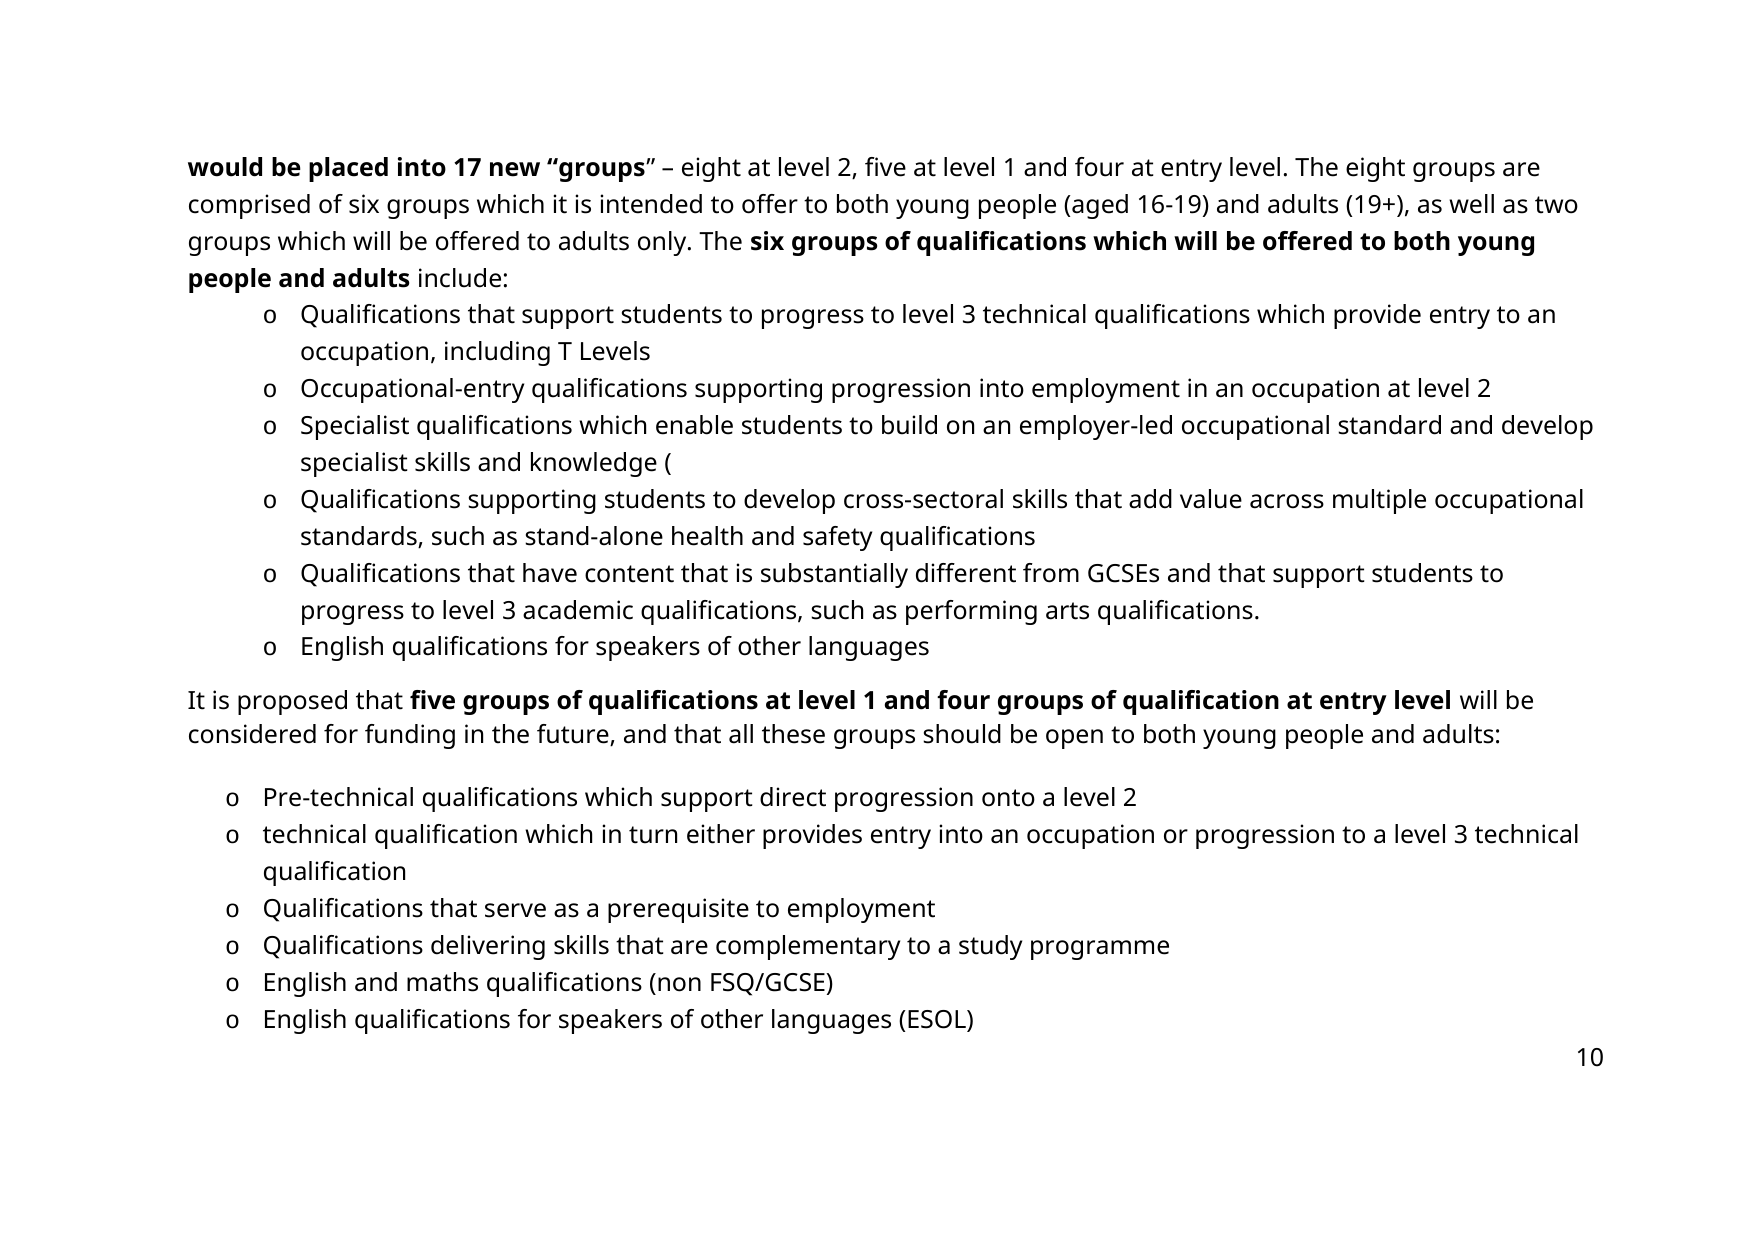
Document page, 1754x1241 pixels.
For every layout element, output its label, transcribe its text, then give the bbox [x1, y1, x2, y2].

list Qualifications that have content that is substantially different from GCSEs and that support students to progress to level 3 academic qualifications, such as performing arts qualifications. [262, 555, 1604, 626]
list Qualifications supporting students to develop cross-sectoral skills that add value across multiple occupational standards, such as stand-alone health and safety qualifications [262, 482, 1604, 553]
text It is proposed that five groups of qualifications at level 1 and four groups of qualification at entry level will be considered for funding in the future, and that all these groups should be open to both young people and adults: [187, 683, 1604, 751]
list Qualifications delivering skills that are complementary to a study programme [225, 928, 1604, 962]
list English qualifications for speakers of other languages [262, 629, 1604, 663]
list Pre-technical qualifications which support direct progression onto a level 2 [225, 780, 1604, 814]
list Qualifications that support students to progress to level 3 technical qualifications which provide entry to an occupation, including T Levels [262, 297, 1604, 368]
list Specialist qualifications which enable students to build on an employer-led occupational standard and develop specialist skills and knowledge ( [262, 408, 1604, 479]
list English qualifications for speakers of other languages (ESOL) [225, 1002, 1604, 1036]
list Qualifications that serve as a prerequisite to employment [225, 891, 1604, 925]
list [150, 150, 1604, 294]
list Occupational-entry qualifications supporting progression into employment in an occupation at level 2 [262, 371, 1604, 405]
list technical qualification which in turn either provides entry into an occupation or progression to a level 3 technical qualification [225, 817, 1604, 888]
list English and maths qualifications (non FSQ/GCSE) [225, 965, 1604, 999]
